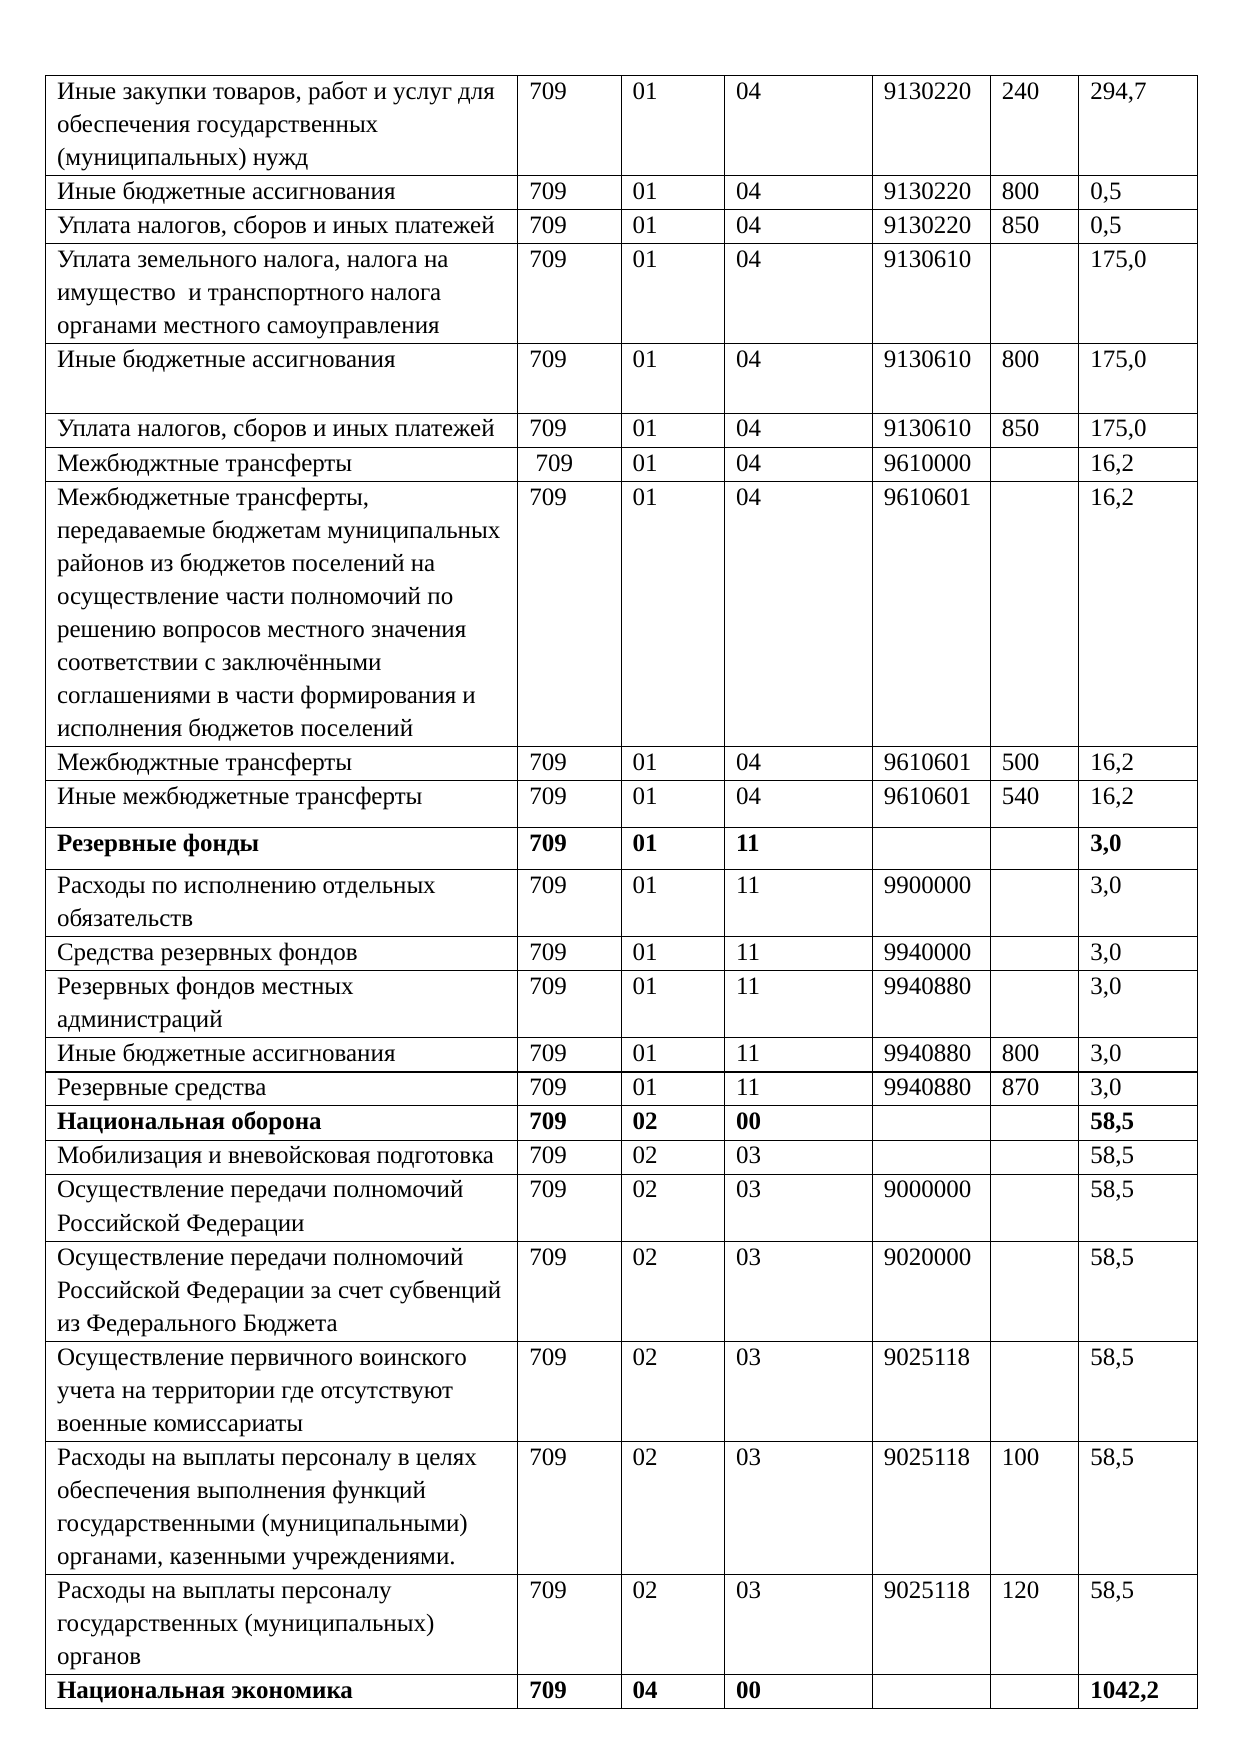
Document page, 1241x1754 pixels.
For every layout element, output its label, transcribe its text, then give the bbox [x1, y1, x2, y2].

table_cell 709 [518, 1342, 621, 1441]
table_cell 9940880 [873, 1073, 990, 1105]
table_cell 04 [725, 482, 872, 746]
table_cell [873, 1675, 990, 1708]
table_cell 709 [518, 210, 621, 243]
table_cell [991, 1675, 1078, 1708]
table_cell Расходы на выплаты персоналу в целях обеспечения выполнения функций государственными (муниципальными) органами, казенными учреждениями. [46, 1442, 517, 1574]
table_cell 709 [518, 344, 621, 412]
table_cell 709 [518, 828, 621, 869]
table_cell 58,5 [1079, 1442, 1197, 1574]
table_cell 01 [622, 76, 724, 175]
table_cell 709 [518, 1442, 621, 1574]
table_cell [991, 971, 1078, 1037]
table_cell 709 [518, 448, 621, 481]
table_cell [873, 1106, 990, 1139]
table_cell 800 [991, 1038, 1078, 1071]
table_cell [991, 1106, 1078, 1139]
table_cell 11 [725, 828, 872, 869]
table_cell 04 [725, 344, 872, 412]
table_cell Резервных фондов местных администраций [46, 971, 517, 1037]
table_cell Осуществление передачи полномочий Российской Федерации за счет субвенций из Федерального Бюджета [46, 1242, 517, 1341]
table_cell 9130610 [873, 414, 990, 447]
table_cell 240 [991, 76, 1078, 175]
table_cell 01 [622, 1073, 724, 1105]
table_cell 709 [518, 1141, 621, 1173]
table_cell 58,5 [1079, 1141, 1197, 1173]
table_cell 3,0 [1079, 971, 1197, 1037]
table_cell Иные бюджетные ассигнования [46, 176, 517, 209]
table_cell 01 [622, 747, 724, 780]
table_cell 709 [518, 937, 621, 970]
table_cell 03 [725, 1575, 872, 1674]
table_cell 709 [518, 1106, 621, 1139]
table_cell [991, 828, 1078, 869]
table_cell 03 [725, 1175, 872, 1241]
table_cell Резервные средства [46, 1073, 517, 1105]
table_cell [991, 1342, 1078, 1441]
table_cell Мобилизация и вневойсковая подготовка [46, 1141, 517, 1173]
table_cell 9130610 [873, 244, 990, 343]
table_cell 100 [991, 1442, 1078, 1574]
table_cell 709 [518, 414, 621, 447]
table_cell 9025118 [873, 1342, 990, 1441]
table_cell Национальная оборона [46, 1106, 517, 1139]
table_cell 58,5 [1079, 1342, 1197, 1441]
table_cell 500 [991, 747, 1078, 780]
table_cell 3,0 [1079, 870, 1197, 936]
table_cell 04 [725, 414, 872, 447]
table_cell 800 [991, 176, 1078, 209]
table_cell 709 [518, 1175, 621, 1241]
table_cell 709 [518, 1675, 621, 1708]
table_cell 850 [991, 414, 1078, 447]
table_cell 01 [622, 244, 724, 343]
table_cell 01 [622, 176, 724, 209]
table_cell 3,0 [1079, 937, 1197, 970]
table_cell 02 [622, 1442, 724, 1574]
table_cell 3,0 [1079, 1038, 1197, 1071]
table_cell 800 [991, 344, 1078, 412]
table_cell 04 [725, 781, 872, 827]
table_cell Расходы по исполнению отдельных обязательств [46, 870, 517, 936]
table_cell 3,0 [1079, 828, 1197, 869]
table_cell 58,5 [1079, 1575, 1197, 1674]
table_cell 709 [518, 1575, 621, 1674]
table_cell Осуществление первичного воинского учета на территории где отсутствуют военные комиссариаты [46, 1342, 517, 1441]
table_cell Уплата земельного налога, налога на имущество и транспортного налога органами местного самоуправления [46, 244, 517, 343]
table_cell 16,2 [1079, 747, 1197, 780]
table_cell 709 [518, 1073, 621, 1105]
table_cell Уплата налогов, сборов и иных платежей [46, 414, 517, 447]
table_cell 03 [725, 1141, 872, 1173]
table_cell 58,5 [1079, 1175, 1197, 1241]
table_cell [991, 1141, 1078, 1173]
table_cell 709 [518, 781, 621, 827]
table_cell 9025118 [873, 1575, 990, 1674]
table_cell 11 [725, 971, 872, 1037]
table_cell 9610601 [873, 482, 990, 746]
table_cell 709 [518, 176, 621, 209]
table_cell 11 [725, 1038, 872, 1071]
table_cell 709 [518, 870, 621, 936]
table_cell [46, 1675, 517, 1708]
table_cell 00 [725, 1106, 872, 1139]
table_cell 01 [622, 414, 724, 447]
table_cell 120 [991, 1575, 1078, 1674]
table_cell 02 [622, 1175, 724, 1241]
table_cell [991, 244, 1078, 343]
table_cell 11 [725, 937, 872, 970]
table_cell 9020000 [873, 1242, 990, 1341]
table_cell [991, 870, 1078, 936]
table_cell 58,5 [1079, 1106, 1197, 1139]
table_cell 58,5 [1079, 1242, 1197, 1341]
table_cell Межбюджетные трансферты, передаваемые бюджетам муниципальных районов из бюджетов поселений на осуществление части полномочий по решению вопросов местного значения соответствии с заключёнными соглашениями в части формирования и исполнения бюджетов поселений [46, 482, 517, 746]
table_cell Резервные фонды [46, 828, 517, 869]
table_cell 11 [725, 870, 872, 936]
table_cell 0,5 [1079, 176, 1197, 209]
table_cell 709 [518, 747, 621, 780]
table_cell 175,0 [1079, 244, 1197, 343]
table_cell 540 [991, 781, 1078, 827]
table_cell [991, 937, 1078, 970]
table_cell 04 [725, 210, 872, 243]
table_cell Иные межбюджетные трансферты [46, 781, 517, 827]
table_cell 9000000 [873, 1175, 990, 1241]
table_cell 02 [622, 1106, 724, 1139]
table_cell 9940880 [873, 1038, 990, 1071]
table_cell 709 [518, 1242, 621, 1341]
table_cell 709 [518, 76, 621, 175]
table_cell 16,2 [1079, 482, 1197, 746]
table_cell 04 [622, 1675, 724, 1708]
table_cell 01 [622, 828, 724, 869]
table_cell 850 [991, 210, 1078, 243]
table_cell [991, 1242, 1078, 1341]
table_cell 00 [725, 1675, 872, 1708]
table_cell 1042,2 [1079, 1675, 1197, 1708]
table_cell 294,7 [1079, 76, 1197, 175]
table_cell 02 [622, 1141, 724, 1173]
table_cell Осуществление передачи полномочий Российской Федерации [46, 1175, 517, 1241]
table_cell [873, 828, 990, 869]
table_cell 01 [622, 344, 724, 412]
table_cell 16,2 [1079, 781, 1197, 827]
table_cell 9940880 [873, 971, 990, 1037]
table_cell 9610601 [873, 781, 990, 827]
table_cell 870 [991, 1073, 1078, 1105]
table_cell Межбюджтные трансферты [46, 747, 517, 780]
table_cell 709 [518, 1038, 621, 1071]
table_cell 9610000 [873, 448, 990, 481]
table_cell 01 [622, 210, 724, 243]
table_cell Иные закупки товаров, работ и услуг для обеспечения государственных (муниципальных) нужд [46, 76, 517, 175]
table_cell 01 [622, 482, 724, 746]
table_cell 04 [725, 747, 872, 780]
table_cell 01 [622, 781, 724, 827]
table_cell 9130220 [873, 76, 990, 175]
table_cell 03 [725, 1342, 872, 1441]
table_cell 709 [518, 244, 621, 343]
table_cell 9900000 [873, 870, 990, 936]
table_cell 01 [622, 448, 724, 481]
table_cell [991, 1175, 1078, 1241]
table_cell 03 [725, 1242, 872, 1341]
table_cell 9610601 [873, 747, 990, 780]
table_cell Расходы на выплаты персоналу государственных (муниципальных) органов [46, 1575, 517, 1674]
table_cell 04 [725, 76, 872, 175]
table_cell 11 [725, 1073, 872, 1105]
table_cell 01 [622, 937, 724, 970]
table_cell 9130220 [873, 176, 990, 209]
table_cell 16,2 [1079, 448, 1197, 481]
table_cell 04 [725, 176, 872, 209]
table_cell 3,0 [1079, 1073, 1197, 1105]
table_cell 02 [622, 1242, 724, 1341]
table_cell 01 [622, 870, 724, 936]
table_cell 01 [622, 971, 724, 1037]
table_cell 9130610 [873, 344, 990, 412]
table_cell 03 [725, 1442, 872, 1574]
table_cell [991, 448, 1078, 481]
table_cell Уплата налогов, сборов и иных платежей [46, 210, 517, 243]
table_cell Иные бюджетные ассигнования [46, 344, 517, 412]
table_cell 709 [518, 482, 621, 746]
table_cell [873, 1141, 990, 1173]
table_cell 9025118 [873, 1442, 990, 1574]
table_cell [991, 482, 1078, 746]
table_cell 0,5 [1079, 210, 1197, 243]
table_cell Межбюджтные трансферты [46, 448, 517, 481]
table_cell 04 [725, 244, 872, 343]
table_cell 709 [518, 971, 621, 1037]
table_cell 02 [622, 1575, 724, 1674]
table_cell 02 [622, 1342, 724, 1441]
table_cell 9130220 [873, 210, 990, 243]
table_cell 175,0 [1079, 414, 1197, 447]
table_cell Иные бюджетные ассигнования [46, 1038, 517, 1071]
table_cell 01 [622, 1038, 724, 1071]
table_cell 175,0 [1079, 344, 1197, 412]
table_cell 04 [725, 448, 872, 481]
table_cell Средства резервных фондов [46, 937, 517, 970]
table_cell 9940000 [873, 937, 990, 970]
